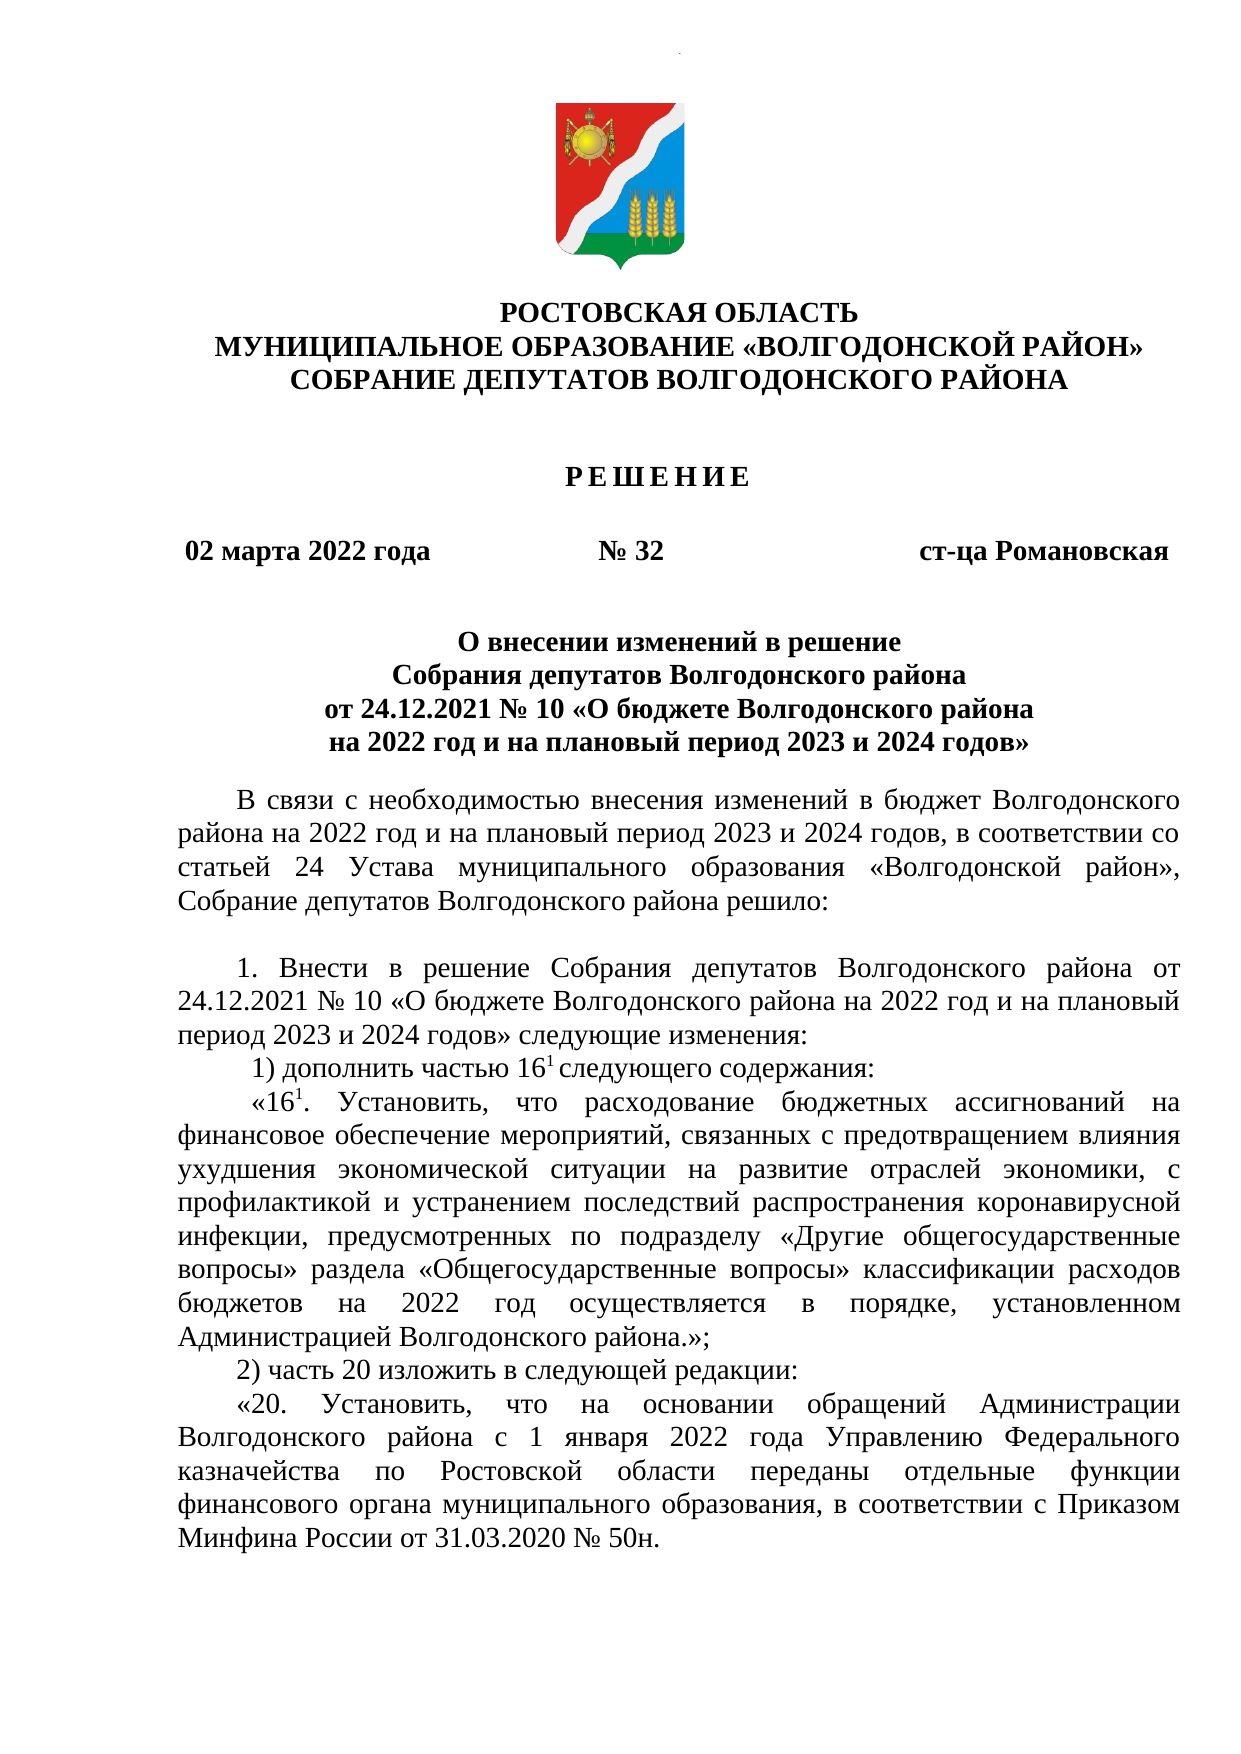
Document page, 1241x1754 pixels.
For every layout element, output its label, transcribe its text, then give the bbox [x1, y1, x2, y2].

text от 24.12.2021 № 10 «О бюджете Волгодонского района [177, 691, 1181, 724]
text «161. Установить, что расходование бюджетных ассигнований на финансовое обеспечение мероприятий, связанных с предотвращением влияния ухудшения экономической ситуации на развитие отраслей экономики, с профилактикой и устранением последствий распространения коронавирусной инфекции, предусмотренных по подразделу «Другие общегосударственные вопросы» раздела «Общегосударственные вопросы» классификации расходов бюджетов на 2022 год осуществляется в порядке, установленном Администрацией Волгодонского района.»; [177, 1084, 1181, 1352]
text РОСТОВСКАЯ ОБЛАСТЬ [177, 295, 1181, 329]
text 02 марта 2022 года № 32 ст-ца Романовская [177, 533, 1181, 566]
text 1. Внести в решение Собрания депутатов Волгодонского района от 24.12.2021 № 10 «О бюджете Волгодонского района на 2022 год и на плановый период 2023 и 2024 годов» следующие изменения: [177, 950, 1181, 1050]
text «20. Установить, что на основании обращений Администрации Волгодонского района с 1 января 2022 года Управлению Федерального казначейства по Ростовской области переданы отдельные функции финансового органа муниципального образования, в соответствии с Приказом Минфина России от 31.03.2020 № 50н. [177, 1386, 1181, 1553]
text 1) дополнить частью 161 следующего содержания: [177, 1050, 1181, 1084]
text Собрания депутатов Волгодонского района [177, 657, 1181, 691]
text СОБРАНИЕ ДЕПУТАТОВ ВОЛГОДОНСКОГО РАЙОНА [177, 362, 1181, 396]
text на 2022 год и на плановый период 2023 и 2024 годов» [177, 724, 1181, 758]
text МУНИЦИПАЛЬНОЕ ОБРАЗОВАНИЕ «ВОЛГОДОНСКОЙ РАЙОН» [177, 329, 1181, 362]
text 2) часть 20 изложить в следующей редакции: [177, 1352, 1181, 1386]
text В связи с необходимостью внесения изменений в бюджет Волгодонского района на 2022 год и на плановый период 2023 и 2024 годов, в соответствии со статьей 24 Устава муниципального образования «Волгодонской район», Собрание депутатов Волгодонского района решило: [177, 782, 1181, 916]
picture [555, 103, 685, 270]
subtitle РЕШЕНИЕ [177, 459, 1181, 493]
text О внесении изменений в решение [177, 624, 1181, 657]
